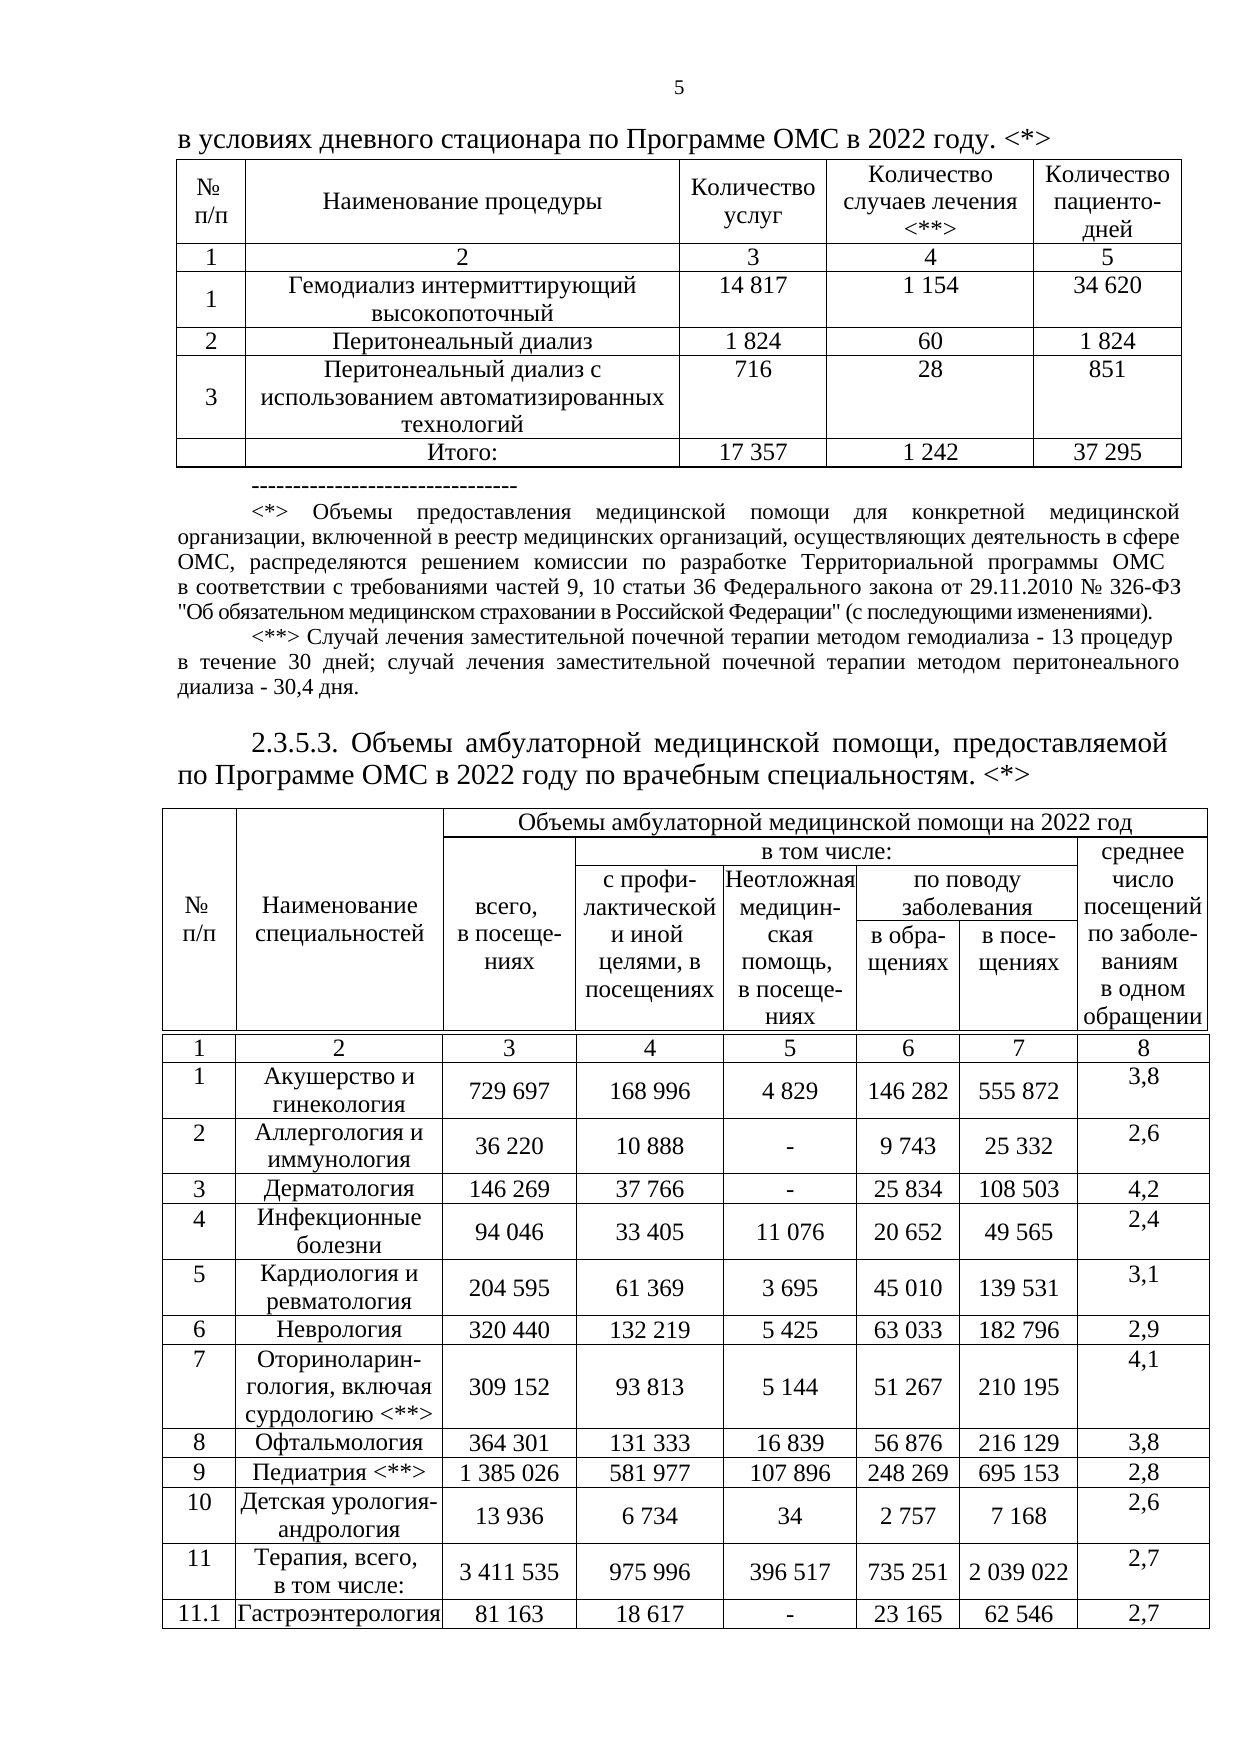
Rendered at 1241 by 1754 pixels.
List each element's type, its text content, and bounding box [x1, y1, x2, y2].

table_cell Инфекционные болезни [236, 1204, 442, 1259]
table_cell 49 565 [960, 1204, 1077, 1259]
table_cell 34 620 [1034, 272, 1181, 327]
table_cell 248 269 [857, 1458, 959, 1487]
table_cell 2,6 [1078, 1488, 1209, 1543]
table_cell 14 817 [680, 272, 826, 327]
table_cell Терапия, всего, в том числе: [236, 1544, 442, 1598]
table_cell среднее число посещений по заболе-ваниям в одном обращении [1078, 838, 1207, 1030]
table_cell 13 936 [443, 1488, 576, 1543]
table_cell 2,7 [1078, 1600, 1209, 1628]
table_cell с профи-лактической и иной целями, в посещениях [576, 866, 723, 1030]
table_cell 10 [163, 1488, 235, 1543]
table_cell Гастроэнтерология [236, 1600, 442, 1628]
table_cell 216 129 [960, 1429, 1077, 1457]
table_cell 2 [246, 244, 679, 271]
table_cell 28 [827, 356, 1033, 438]
table_cell 20 652 [857, 1204, 959, 1259]
table_cell в обра-щениях [857, 921, 959, 1030]
table_cell Неврология [236, 1316, 442, 1344]
table_header Наименование специальностей [237, 809, 443, 1030]
table_cell 851 [1034, 356, 1181, 438]
table_cell 168 996 [577, 1063, 723, 1117]
table_cell 729 697 [443, 1063, 576, 1117]
table_cell 45 010 [857, 1260, 959, 1314]
table_cell 320 440 [443, 1316, 576, 1344]
text <**> Случай лечения заместительной почечной терапии методом гемодиализа - 13 процедур в течение 30 дней; случай лечения заместительной почечной терапии методом перитонеального диализа - 30,4 дня. [177, 624, 1181, 700]
table_cell 11 [163, 1544, 235, 1598]
table_cell 56 876 [857, 1429, 959, 1457]
table_cell 94 046 [443, 1204, 576, 1259]
table_cell 2 [163, 1119, 235, 1173]
table_cell [177, 439, 245, 466]
table_cell 5 425 [724, 1316, 856, 1344]
table_cell 309 152 [443, 1345, 576, 1427]
table_cell 6 734 [577, 1488, 723, 1543]
table_header Количество услуг [680, 160, 826, 242]
table_cell 4,2 [1078, 1174, 1209, 1203]
table_cell 2,7 [1078, 1544, 1209, 1598]
table_cell 108 503 [960, 1174, 1077, 1203]
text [177, 123, 1181, 155]
table_cell 36 220 [443, 1119, 576, 1173]
table_header 7 [960, 1035, 1077, 1062]
text -------------------------------- [177, 472, 1181, 499]
table_cell 716 [680, 356, 826, 438]
table_cell 5 [163, 1260, 235, 1314]
table_cell Педиатрия <**> [236, 1458, 442, 1487]
table_cell Оториноларин-гология, включая сурдологию <**> [236, 1345, 442, 1427]
table_cell 3,1 [1078, 1260, 1209, 1314]
table_cell 735 251 [857, 1544, 959, 1598]
table_cell 139 531 [960, 1260, 1077, 1314]
table_header 4 [577, 1035, 723, 1062]
table_header 1 [163, 1035, 235, 1062]
table_cell 131 333 [577, 1429, 723, 1457]
table_header № п/п [177, 160, 245, 242]
table_cell 2,6 [1078, 1119, 1209, 1173]
table_cell 2,8 [1078, 1458, 1209, 1487]
table_cell 3 [177, 356, 245, 438]
table_cell в посе-щениях [960, 921, 1077, 1030]
table_cell 4 829 [724, 1063, 856, 1117]
table_cell 51 267 [857, 1345, 959, 1427]
table_cell 23 165 [857, 1600, 959, 1628]
table_cell 37 295 [1034, 439, 1181, 466]
table_cell 3 411 535 [443, 1544, 576, 1598]
table_cell 695 153 [960, 1458, 1077, 1487]
table_cell 81 163 [443, 1600, 576, 1628]
table_header 8 [1078, 1035, 1209, 1062]
table_cell 1 [163, 1063, 235, 1117]
table_cell 4,1 [1078, 1345, 1209, 1427]
table_header № п/п [163, 809, 236, 1030]
table_header Объемы амбулаторной медицинской помощи на 2022 год [444, 809, 1207, 836]
table_cell 2,9 [1078, 1316, 1209, 1344]
text 2.3.5.3. Объемы амбулаторной медицинской помощи, предоставляемой по Программе ОМС в 2022 году по врачебным специальностям. <*> [177, 727, 1181, 791]
table_cell 1 824 [680, 328, 826, 355]
table_cell Дерматология [236, 1174, 442, 1203]
table_cell - [724, 1119, 856, 1173]
table_cell 1 824 [1034, 328, 1181, 355]
table_cell 1 242 [827, 439, 1033, 466]
table_cell 132 219 [577, 1316, 723, 1344]
table_cell Детская урология-андрология [236, 1488, 442, 1543]
table_cell Аллергология и иммунология [236, 1119, 442, 1173]
table_cell 17 357 [680, 439, 826, 466]
table_header 2 [236, 1035, 442, 1062]
table_cell Гемодиализ интермиттирующий высокопоточный [246, 272, 679, 327]
table_cell 2 757 [857, 1488, 959, 1543]
table_cell 3,8 [1078, 1429, 1209, 1457]
table_cell 16 839 [724, 1429, 856, 1457]
table_cell 61 369 [577, 1260, 723, 1314]
table_cell 6 [163, 1316, 235, 1344]
table_cell 581 977 [577, 1458, 723, 1487]
table_cell 2 039 022 [960, 1544, 1077, 1598]
table_cell 3,8 [1078, 1063, 1209, 1117]
table_cell Перитонеальный диализ [246, 328, 679, 355]
table_cell 364 301 [443, 1429, 576, 1457]
table_cell 146 282 [857, 1063, 959, 1117]
table_cell 3 [163, 1174, 235, 1203]
table_cell Перитонеальный диализ с использованием автоматизированных технологий [246, 356, 679, 438]
table_cell 204 595 [443, 1260, 576, 1314]
table_cell 9 743 [857, 1119, 959, 1173]
table_header Количество пациенто-дней [1034, 160, 1181, 242]
table_cell 2,4 [1078, 1204, 1209, 1259]
table_cell 33 405 [577, 1204, 723, 1259]
table_header Наименование процедуры [246, 160, 679, 242]
table_cell 18 617 [577, 1600, 723, 1628]
table_cell по поводу заболевания [857, 866, 1077, 920]
table_cell 3 695 [724, 1260, 856, 1314]
table_cell 93 813 [577, 1345, 723, 1427]
table_cell 4 [163, 1204, 235, 1259]
table_cell 1 [177, 272, 245, 327]
table_cell 9 [163, 1458, 235, 1487]
table_header 6 [857, 1035, 959, 1062]
table_cell 10 888 [577, 1119, 723, 1173]
table_cell Офтальмология [236, 1429, 442, 1457]
table_cell 182 796 [960, 1316, 1077, 1344]
table_cell 107 896 [724, 1458, 856, 1487]
table_cell всего, в посеще-ниях [444, 838, 575, 1030]
table_header Количество случаев лечения <**> [827, 160, 1033, 242]
table_cell 25 332 [960, 1119, 1077, 1173]
table_cell 210 195 [960, 1345, 1077, 1427]
table_header 5 [724, 1035, 856, 1062]
table_cell 2 [177, 328, 245, 355]
table_cell 34 [724, 1488, 856, 1543]
table_cell Неотложная медицин-ская помощь, в посеще-ниях [724, 866, 856, 1030]
table_cell 555 872 [960, 1063, 1077, 1117]
table_cell Итого: [246, 439, 679, 466]
table_cell 62 546 [960, 1600, 1077, 1628]
table_cell 7 168 [960, 1488, 1077, 1543]
table_cell - [724, 1600, 856, 1628]
table_cell 37 766 [577, 1174, 723, 1203]
table_header 3 [443, 1035, 576, 1062]
table_cell 396 517 [724, 1544, 856, 1598]
table_cell 5 [1034, 244, 1181, 271]
table_cell 4 [827, 244, 1033, 271]
table_cell 3 [680, 244, 826, 271]
table_cell - [724, 1174, 856, 1203]
table_cell 5 144 [724, 1345, 856, 1427]
table_cell 8 [163, 1429, 235, 1457]
table_cell 1 154 [827, 272, 1033, 327]
table_cell 146 269 [443, 1174, 576, 1203]
table_cell 1 385 026 [443, 1458, 576, 1487]
table_cell 60 [827, 328, 1033, 355]
table_cell 975 996 [577, 1544, 723, 1598]
table_cell Кардиология и ревматология [236, 1260, 442, 1314]
table_cell 11.1 [163, 1600, 235, 1628]
table_cell Акушерство и гинекология [236, 1063, 442, 1117]
table_cell 1 [177, 244, 245, 271]
table_cell 25 834 [857, 1174, 959, 1203]
table_cell в том числе: [576, 838, 1077, 865]
table_cell 11 076 [724, 1204, 856, 1259]
table_cell 63 033 [857, 1316, 959, 1344]
table_cell 7 [163, 1345, 235, 1427]
